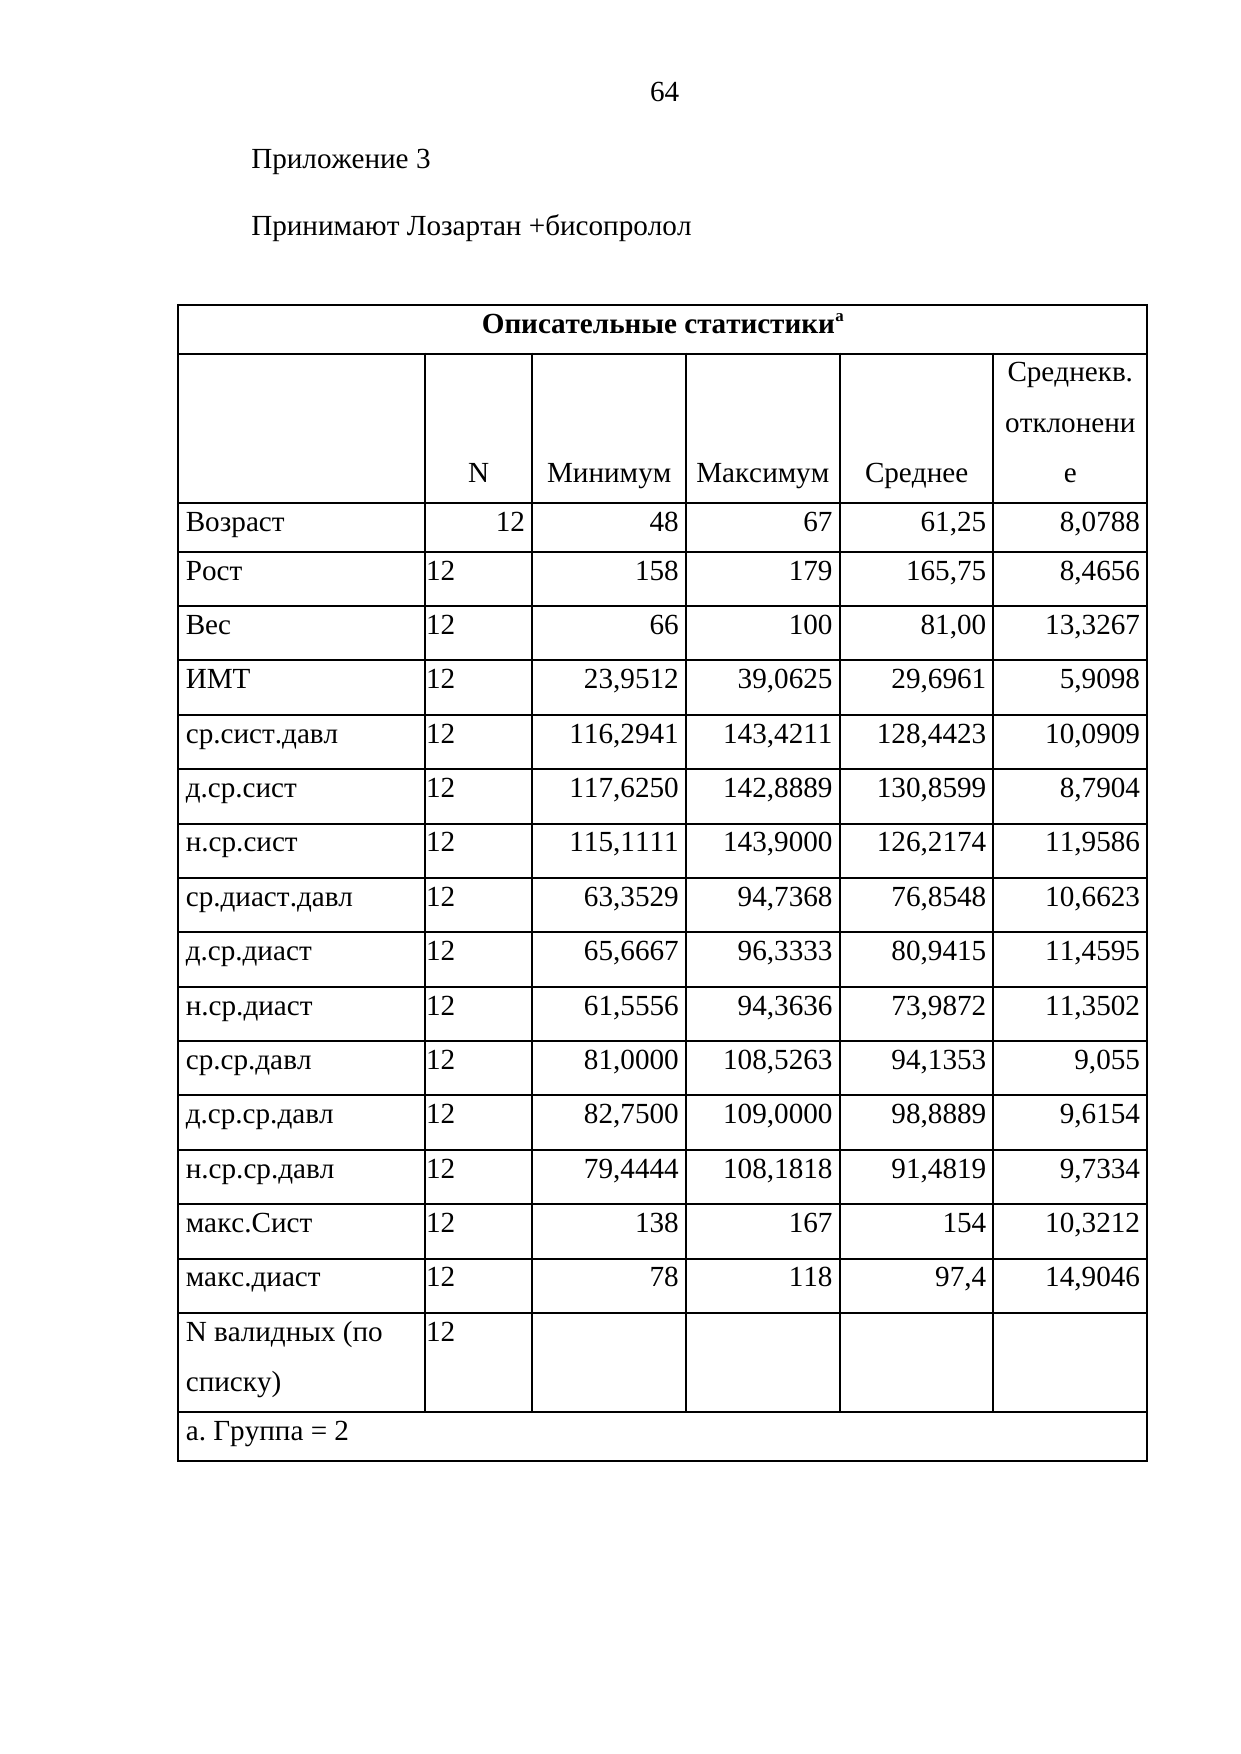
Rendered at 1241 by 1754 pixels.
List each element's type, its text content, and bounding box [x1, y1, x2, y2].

table_cell 79,4444 [533, 1151, 685, 1203]
table_cell 82,7500 [533, 1096, 685, 1149]
table_cell н.ср.диаст [179, 988, 424, 1040]
table_cell 117,6250 [533, 770, 685, 822]
table_cell Рост [179, 553, 424, 605]
table_cell 108,1818 [687, 1151, 839, 1203]
table_cell 12 [426, 504, 531, 551]
table_cell 9,7334 [994, 1151, 1146, 1203]
table_cell 108,5263 [687, 1042, 839, 1094]
table_cell д.ср.сист [179, 770, 424, 822]
table_cell 11,4595 [994, 933, 1146, 986]
table_cell 66 [533, 607, 685, 659]
table_cell 115,1111 [533, 825, 685, 877]
table_cell 23,9512 [533, 661, 685, 714]
table_cell [179, 355, 424, 502]
table_cell 158 [533, 553, 685, 605]
table_cell 14,9046 [994, 1260, 1146, 1312]
table_cell Максимум [687, 355, 839, 502]
table_cell 12 [426, 933, 531, 986]
table_cell N [426, 355, 531, 502]
table_cell 65,6667 [533, 933, 685, 986]
table_cell 81,00 [841, 607, 992, 659]
table_cell 154 [841, 1205, 992, 1257]
table_cell 126,2174 [841, 825, 992, 877]
table_header Описательные статистикиa [179, 306, 1146, 352]
table_cell 10,3212 [994, 1205, 1146, 1257]
table_cell 11,9586 [994, 825, 1146, 877]
table_cell 8,0788 [994, 504, 1146, 551]
table_cell [994, 1314, 1146, 1411]
table_cell 12 [426, 879, 531, 931]
table_cell 12 [426, 1260, 531, 1312]
table_cell 9,6154 [994, 1096, 1146, 1149]
table_cell 9,055 [994, 1042, 1146, 1094]
table_cell д.ср.ср.давл [179, 1096, 424, 1149]
table_cell 10,0909 [994, 716, 1146, 768]
table_cell 12 [426, 988, 531, 1040]
table_cell 73,9872 [841, 988, 992, 1040]
table_cell 39,0625 [687, 661, 839, 714]
table_cell 61,5556 [533, 988, 685, 1040]
table_cell н.ср.сист [179, 825, 424, 877]
table_cell 78 [533, 1260, 685, 1312]
table_cell 12 [426, 716, 531, 768]
table_cell д.ср.диаст [179, 933, 424, 986]
table_cell 29,6961 [841, 661, 992, 714]
table_cell макс.диаст [179, 1260, 424, 1312]
table_cell 63,3529 [533, 879, 685, 931]
table_cell 130,8599 [841, 770, 992, 822]
text Принимают Лозартан +бисопролол [177, 208, 1152, 241]
table_cell 8,4656 [994, 553, 1146, 605]
table_cell 96,3333 [687, 933, 839, 986]
table_cell [533, 1314, 685, 1411]
table_cell 81,0000 [533, 1042, 685, 1094]
table_cell 94,7368 [687, 879, 839, 931]
table_cell 80,9415 [841, 933, 992, 986]
table_cell 94,1353 [841, 1042, 992, 1094]
table_cell 98,8889 [841, 1096, 992, 1149]
table_cell [687, 1314, 839, 1411]
table_cell 12 [426, 770, 531, 822]
table_cell 12 [426, 1151, 531, 1203]
table_cell Минимум [533, 355, 685, 502]
table_cell 12 [426, 1314, 531, 1411]
table_cell 143,9000 [687, 825, 839, 877]
table_cell 179 [687, 553, 839, 605]
table_cell 12 [426, 661, 531, 714]
table_cell N валидных (по списку) [179, 1314, 424, 1411]
table_cell Возраст [179, 504, 424, 551]
table_cell 165,75 [841, 553, 992, 605]
table_cell 76,8548 [841, 879, 992, 931]
table_cell 12 [426, 1205, 531, 1257]
table_cell 109,0000 [687, 1096, 839, 1149]
table_cell 91,4819 [841, 1151, 992, 1203]
table_cell 8,7904 [994, 770, 1146, 822]
table_cell Среднее [841, 355, 992, 502]
table_cell 5,9098 [994, 661, 1146, 714]
table_cell 12 [426, 1096, 531, 1149]
table_cell 48 [533, 504, 685, 551]
table_cell 138 [533, 1205, 685, 1257]
table_cell н.ср.ср.давл [179, 1151, 424, 1203]
table_cell 118 [687, 1260, 839, 1312]
table_cell Вес [179, 607, 424, 659]
table_cell 94,3636 [687, 988, 839, 1040]
table_cell 100 [687, 607, 839, 659]
table_cell 61,25 [841, 504, 992, 551]
table_cell 116,2941 [533, 716, 685, 768]
table_cell 13,3267 [994, 607, 1146, 659]
table_cell 97,4 [841, 1260, 992, 1312]
table_cell ИМТ [179, 661, 424, 714]
table_cell ср.диаст.давл [179, 879, 424, 931]
table_cell 12 [426, 825, 531, 877]
table_cell a. Группа = 2 [179, 1413, 1146, 1459]
table_cell 167 [687, 1205, 839, 1257]
table_cell 128,4423 [841, 716, 992, 768]
table_cell ср.сист.давл [179, 716, 424, 768]
table_cell 12 [426, 553, 531, 605]
table_cell Среднекв.отклонение [994, 355, 1146, 502]
table_cell 143,4211 [687, 716, 839, 768]
table_cell 10,6623 [994, 879, 1146, 931]
table_cell 142,8889 [687, 770, 839, 822]
table_cell 11,3502 [994, 988, 1146, 1040]
table_cell ср.ср.давл [179, 1042, 424, 1094]
text Приложение 3 [177, 141, 1152, 174]
table_cell [841, 1314, 992, 1411]
table_cell 12 [426, 607, 531, 659]
table_cell 67 [687, 504, 839, 551]
table_cell макс.Сист [179, 1205, 424, 1257]
table_cell 12 [426, 1042, 531, 1094]
